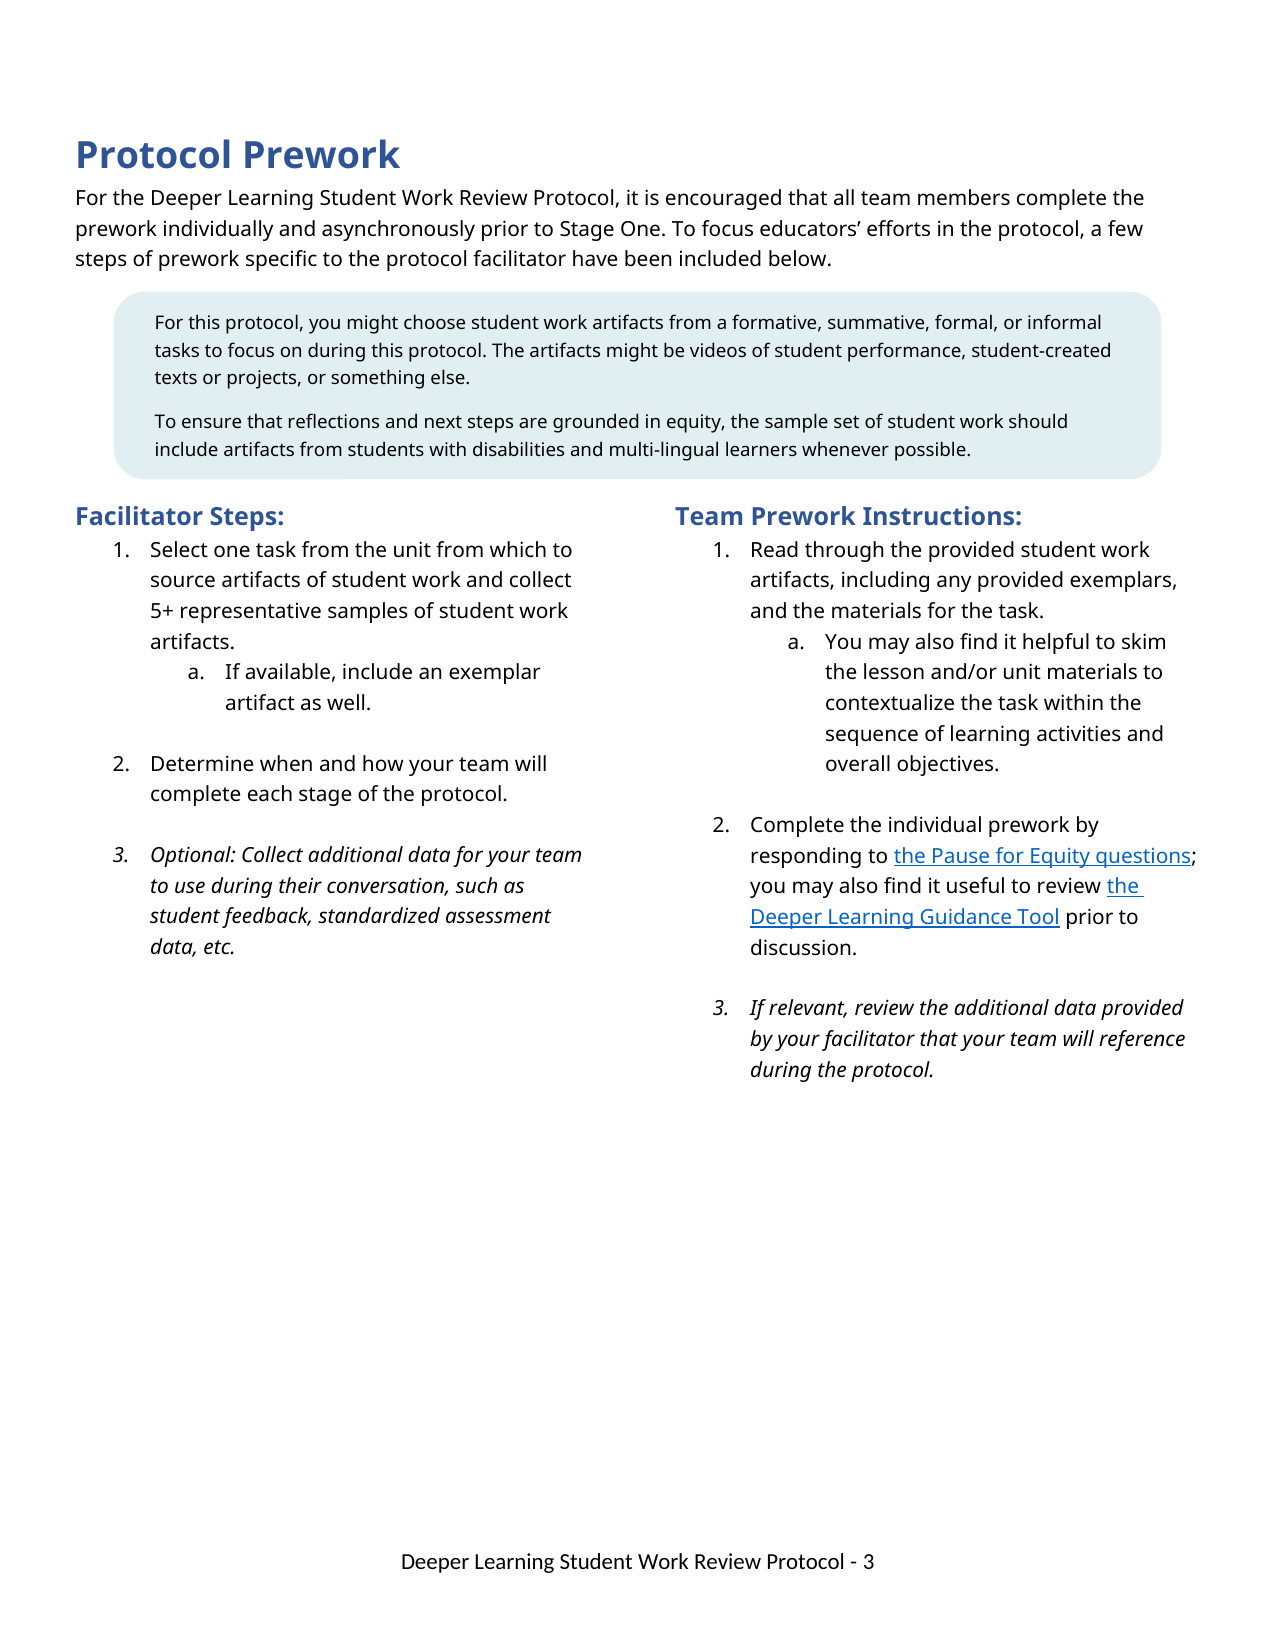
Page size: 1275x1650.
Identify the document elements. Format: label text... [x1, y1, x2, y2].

subtitle Protocol Prework [75, 128, 1200, 179]
list You may also find it helpful to skim the lesson and/or unit materials to contextualize the task within the sequence of learning activities and overall objectives. [787, 627, 1200, 808]
text For the Deeper Learning Student Work Review Protocol, it is encouraged that all team members complete the prework individually and asynchronously prior to Stage One. To focus educators’ efforts in the protocol, a few steps of prework specific to the protocol facilitator have been included below. [75, 183, 1200, 273]
list If relevant, review the additional data provided by your facilitator that your team will reference during the protocol. [712, 993, 1200, 1083]
list Determine when and how your team will complete each stage of the protocol. [112, 749, 600, 838]
subtitle Facilitator Steps: [75, 498, 600, 532]
list If available, include an exemplar artifact as well. [187, 657, 600, 747]
list Select one task from the unit from which to source artifacts of student work and collect 5+ representative samples of student work artifacts. [112, 535, 600, 655]
subtitle Team Prework Instructions: [675, 498, 1200, 532]
list Complete the individual prework by responding to the Pause for Equity questions; you may also find it useful to review the Deeper Learning Guidance Tool prior to discussion. [712, 810, 1200, 991]
list Optional: Collect additional data for your team to use during their conversation, such as student feedback, standardized assessment data, etc. [112, 840, 600, 961]
list Read through the provided student work artifacts, including any provided exemplars, and the materials for the task. [712, 535, 1200, 624]
